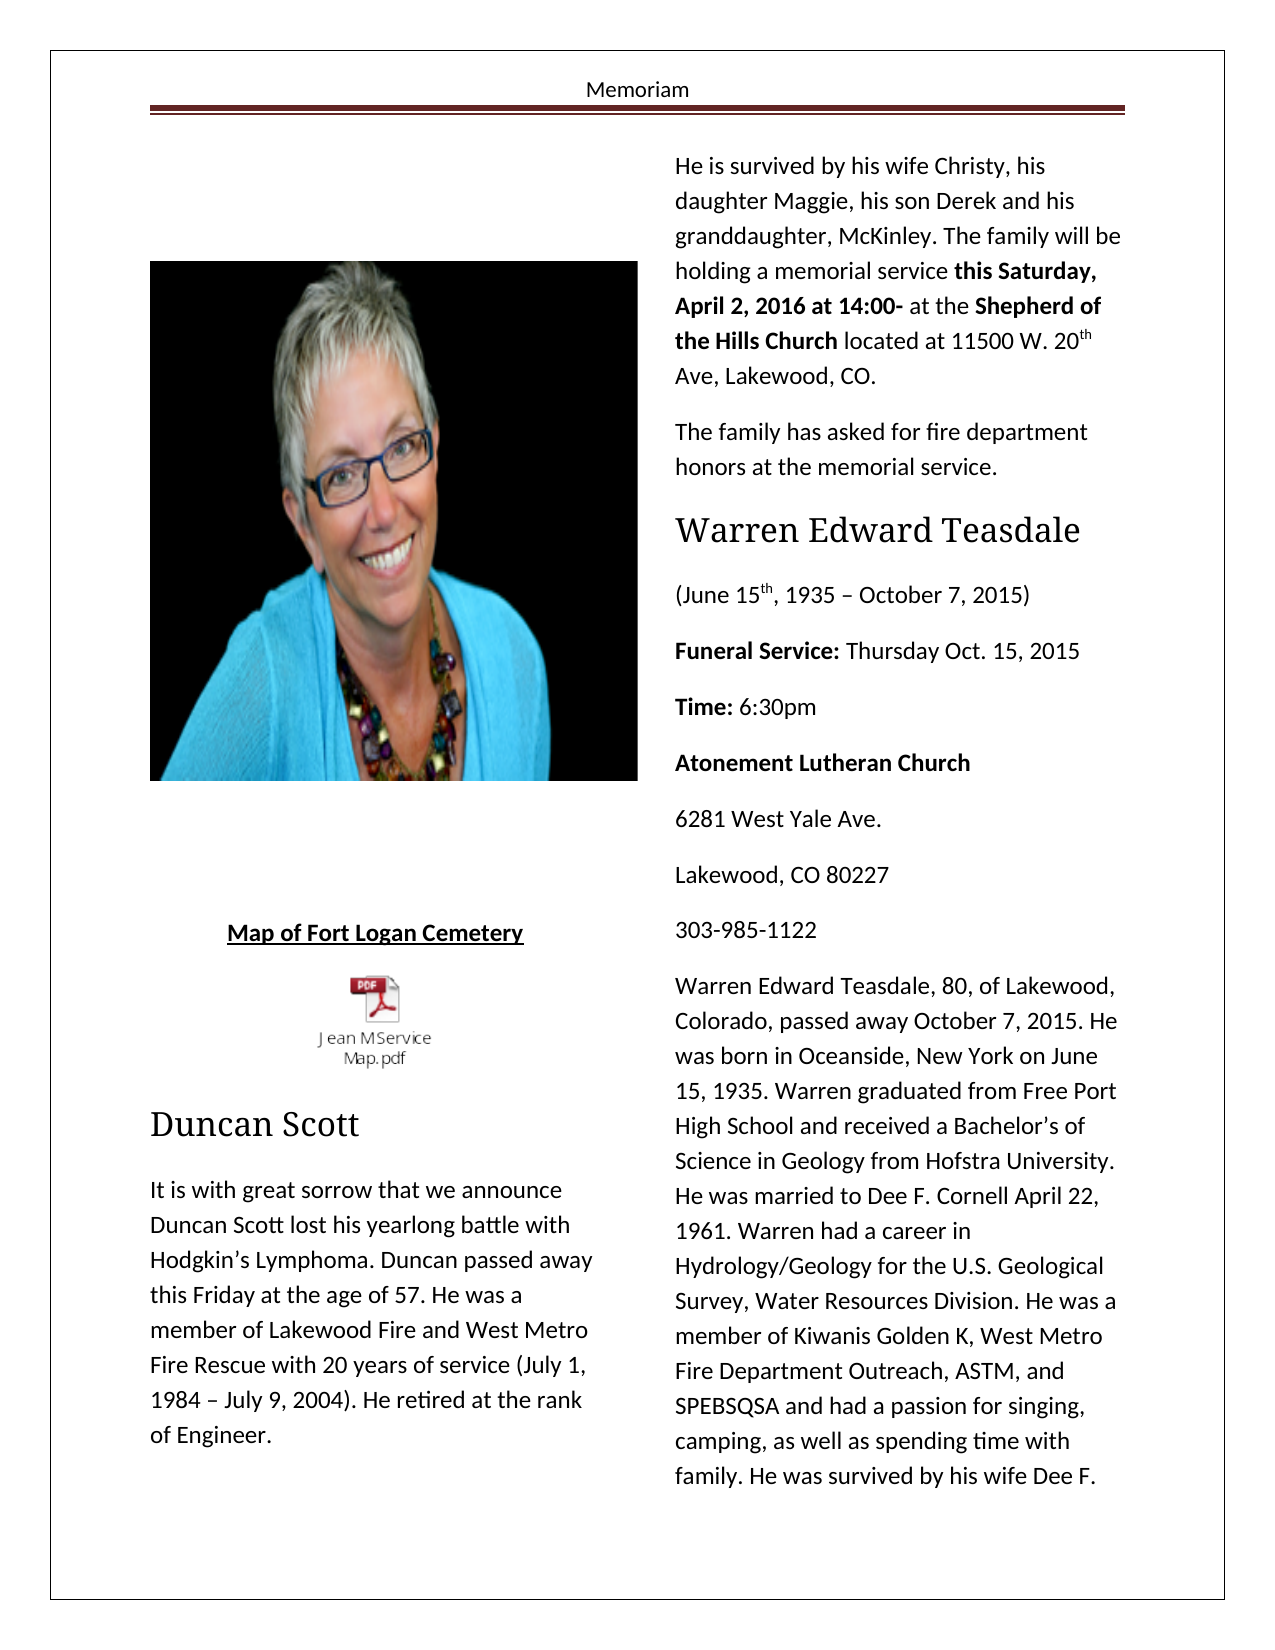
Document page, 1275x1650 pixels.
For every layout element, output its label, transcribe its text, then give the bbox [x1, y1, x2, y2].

text (June 15th, 1935 – October 7, 2015) [675, 580, 1125, 610]
text He is survived by his wife Christy, his daughter Maggie, his son Derek and his granddaughter, McKinley. The family will be holding a memorial service this Saturday, April 2, 2016 at 14:00- at the Shepherd of the Hills Church located at 11500 W. 20th Ave, Lakewood, CO. [675, 150, 1125, 391]
picture [150, 261, 638, 781]
text Map of Fort Logan Cemetery [150, 917, 600, 948]
text 6281 West Yale Ave. [675, 803, 1125, 833]
text Time: 6:30pm [675, 691, 1125, 722]
text The family has asked for fire department honors at the memorial service. [675, 416, 1125, 481]
text Atonement Lutheran Church [675, 747, 1125, 778]
text Lakewood, CO 80227 [675, 859, 1125, 889]
text It is with great sorrow that we announce Duncan Scott lost his yearlong battle with Hodgkin’s Lymphoma. Duncan passed away this Friday at the age of 57. He was a member of Lakewood Fire and West Metro Fire Rescue with 20 years of service (July 1, 1984 – July 9, 2004). He retired at the rank of Engineer. [150, 1174, 600, 1449]
text Warren Edward Teasdale [675, 507, 1125, 552]
text 303-985-1122 [675, 915, 1125, 945]
text Funeral Service: Thursday Oct. 15, 2015 [675, 636, 1125, 666]
text Duncan Scott [150, 1101, 600, 1146]
